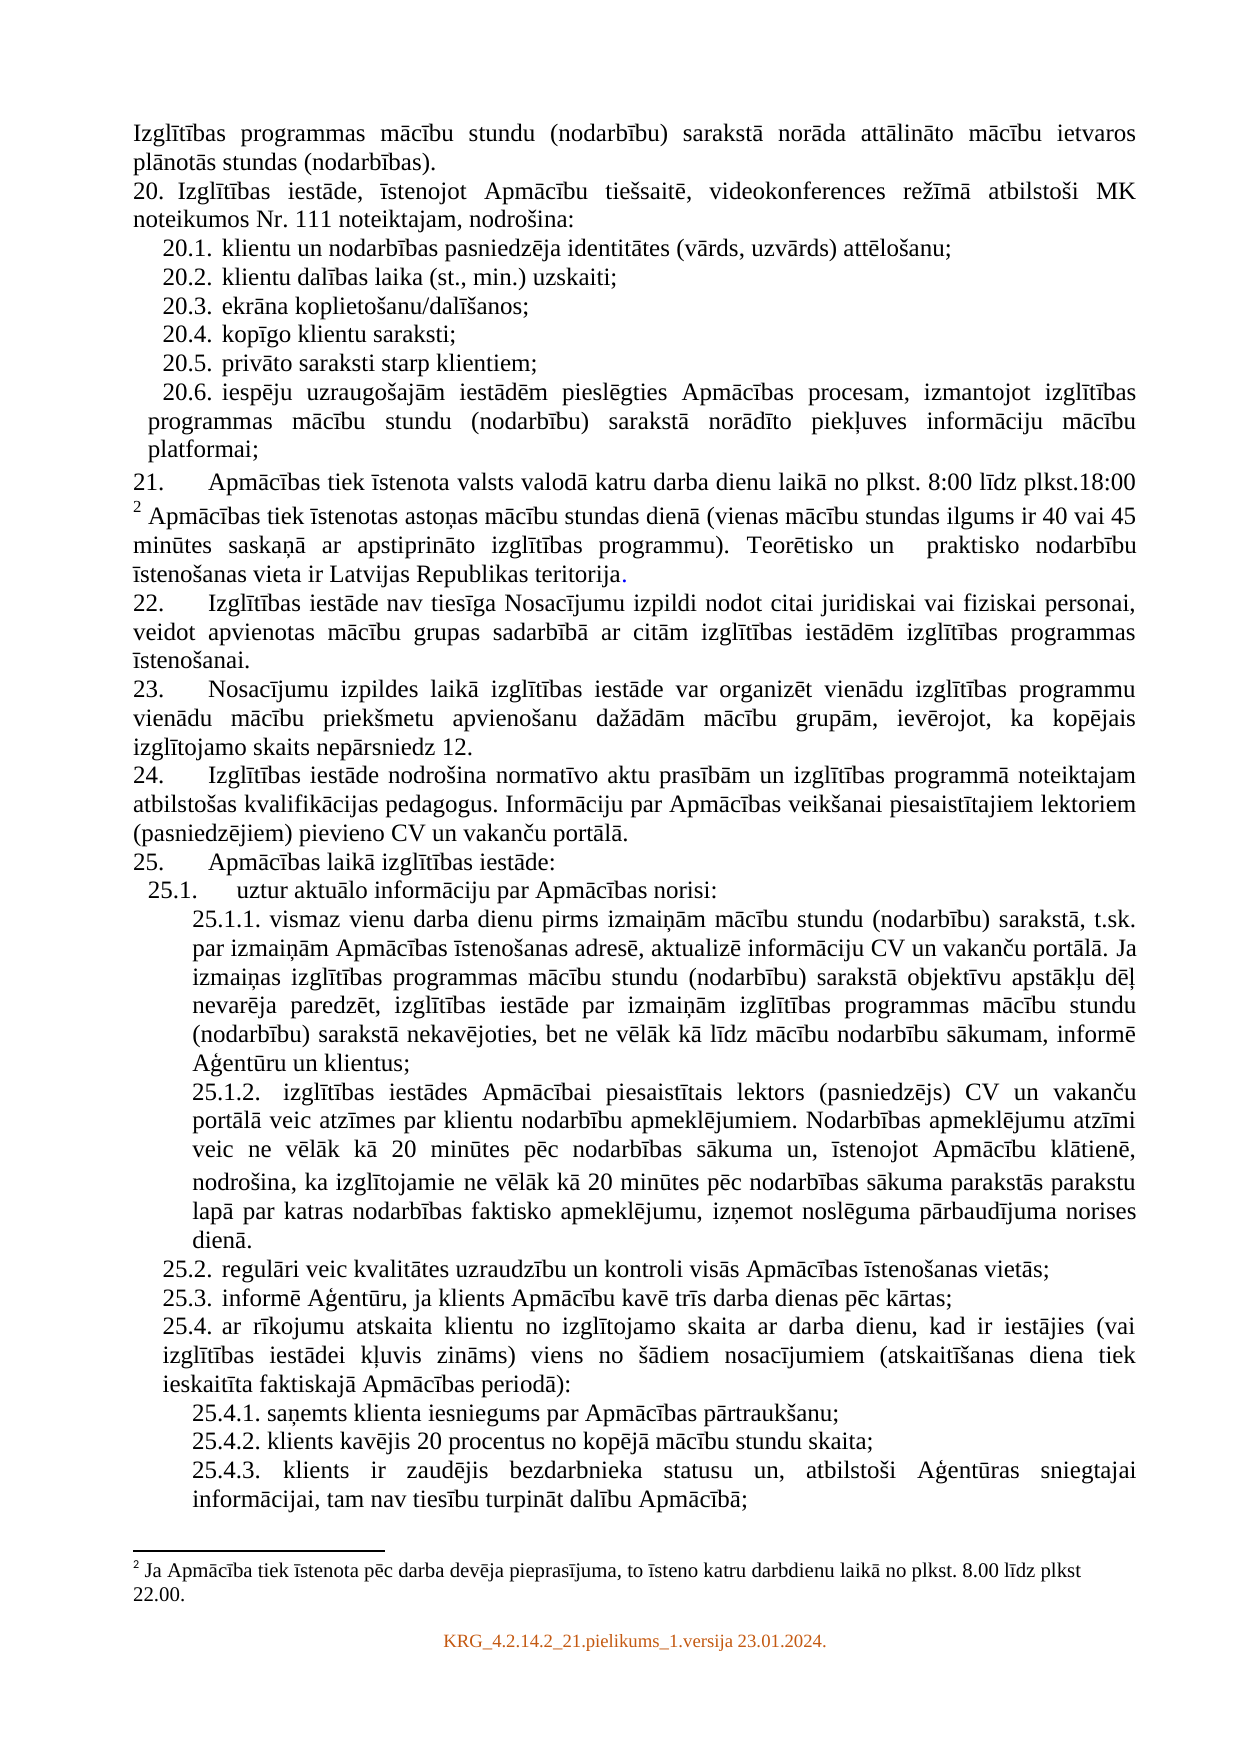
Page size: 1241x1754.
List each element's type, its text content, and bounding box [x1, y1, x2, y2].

list regulāri veic kvalitātes uzraudzību un kontroli visās Apmācības īstenošanas vietās; [162, 1254, 1137, 1283]
list izglītības iestādes Apmācībai piesaistītais lektors (pasniedzējs) CV un vakanču portālā veic atzīmes par klientu nodarbību apmeklējumiem. Nodarbības apmeklējumu atzīmi veic ne vēlāk kā 20 minūtes pēc nodarbības sākuma un, īstenojot Apmācību klātienē, nodrošina, ka izglītojamie ne vēlāk kā 20 minūtes pēc nodarbības sākuma parakstās parakstu lapā par katras nodarbības faktisko apmeklējumu, izņemot noslēguma pārbaudījuma norises dienā. [192, 1077, 1137, 1254]
list klients ir zaudējis bezdarbnieka statusu un, atbilstoši Aģentūras sniegtajai informācijai, tam nav tiesību turpināt dalību Apmācībā; [192, 1455, 1137, 1513]
list Apmācības tiek īstenota valsts valodā katru darba dienu laikā no plkst. 8:00 līdz plkst.18:00 Apmācības tiek īstenotas astoņas mācību stundas dienā (vienas mācību stundas ilgums ir 40 vai 45 minūtes saskaņā ar apstiprināto izglītības programmu). Teorētisko un praktisko nodarbību īstenošanas vieta ir Latvijas Republikas teritorija. [133, 463, 1137, 588]
list Nosacījumu izpildes laikā izglītības iestāde var organizēt vienādu izglītības programmu vienādu mācību priekšmetu apvienošanu dažādām mācību grupām, ievērojot, ka kopējais izglītojamo skaits nepārsniedz 12. [133, 674, 1137, 760]
list uztur aktuālo informāciju par Apmācības norisi: [148, 875, 1137, 904]
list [133, 118, 1137, 176]
list Izglītības iestāde, īstenojot Apmācību tiešsaitē, videokonferences režīmā atbilstoši MK noteikumos Nr. 111 noteiktajam, nodrošina: [133, 176, 1137, 233]
list Apmācības laikā izglītības iestāde: [133, 847, 1137, 875]
list informē Aģentūru, ja klients Apmācību kavē trīs darba dienas pēc kārtas; [162, 1283, 1137, 1311]
list privāto saraksti starp klientiem; [162, 348, 1137, 377]
list Izglītības iestāde nav tiesīga Nosacījumu izpildi nodot citai juridiskai vai fiziskai personai, veidot apvienotas mācību grupas sadarbībā ar citām izglītības iestādēm izglītības programmas īstenošanai. [133, 588, 1137, 674]
list saņemts klienta iesniegums par Apmācības pārtraukšanu; [192, 1398, 1137, 1426]
list iespēju uzraugošajām iestādēm pieslēgties Apmācības procesam, izmantojot izglītības programmas mācību stundu (nodarbību) sarakstā norādīto piekļuves informāciju mācību platformai; [148, 377, 1137, 463]
text 25.1.1. vismaz vienu darba dienu pirms izmaiņām mācību stundu (nodarbību) sarakstā, t.sk. par izmaiņām Apmācības īstenošanas adresē, aktualizē informāciju CV un vakanču portālā. Ja izmaiņas izglītības programmas mācību stundu (nodarbību) sarakstā objektīvu apstākļu dēļ nevarēja paredzēt, izglītības iestāde par izmaiņām izglītības programmas mācību stundu (nodarbību) sarakstā nekavējoties, bet ne vēlāk kā līdz mācību nodarbību sākumam, informē Aģentūru un klientus; [192, 904, 1137, 1077]
list klients kavējis 20 procentus no kopējā mācību stundu skaita; [192, 1426, 1137, 1455]
list klientu dalības laika (st., min.) uzskaiti; [162, 262, 1137, 291]
list kopīgo klientu saraksti; [162, 319, 1137, 348]
list Izglītības iestāde nodrošina normatīvo aktu prasībām un izglītības programmā noteiktajam atbilstošas kvalifikācijas pedagogus. Informāciju par Apmācības veikšanai piesaistītajiem lektoriem (pasniedzējiem) pievieno CV un vakanču portālā. [133, 760, 1137, 847]
list ar rīkojumu atskaita klientu no izglītojamo skaita ar darba dienu, kad ir iestājies (vai izglītības iestādei kļuvis zināms) viens no šādiem nosacījumiem (atskaitīšanas diena tiek ieskaitīta faktiskajā Apmācības periodā): [162, 1311, 1137, 1398]
list ekrāna koplietošanu/dalīšanos; [162, 291, 1137, 319]
list klientu un nodarbības pasniedzēja identitātes (vārds, uzvārds) attēlošanu; [162, 233, 1137, 262]
